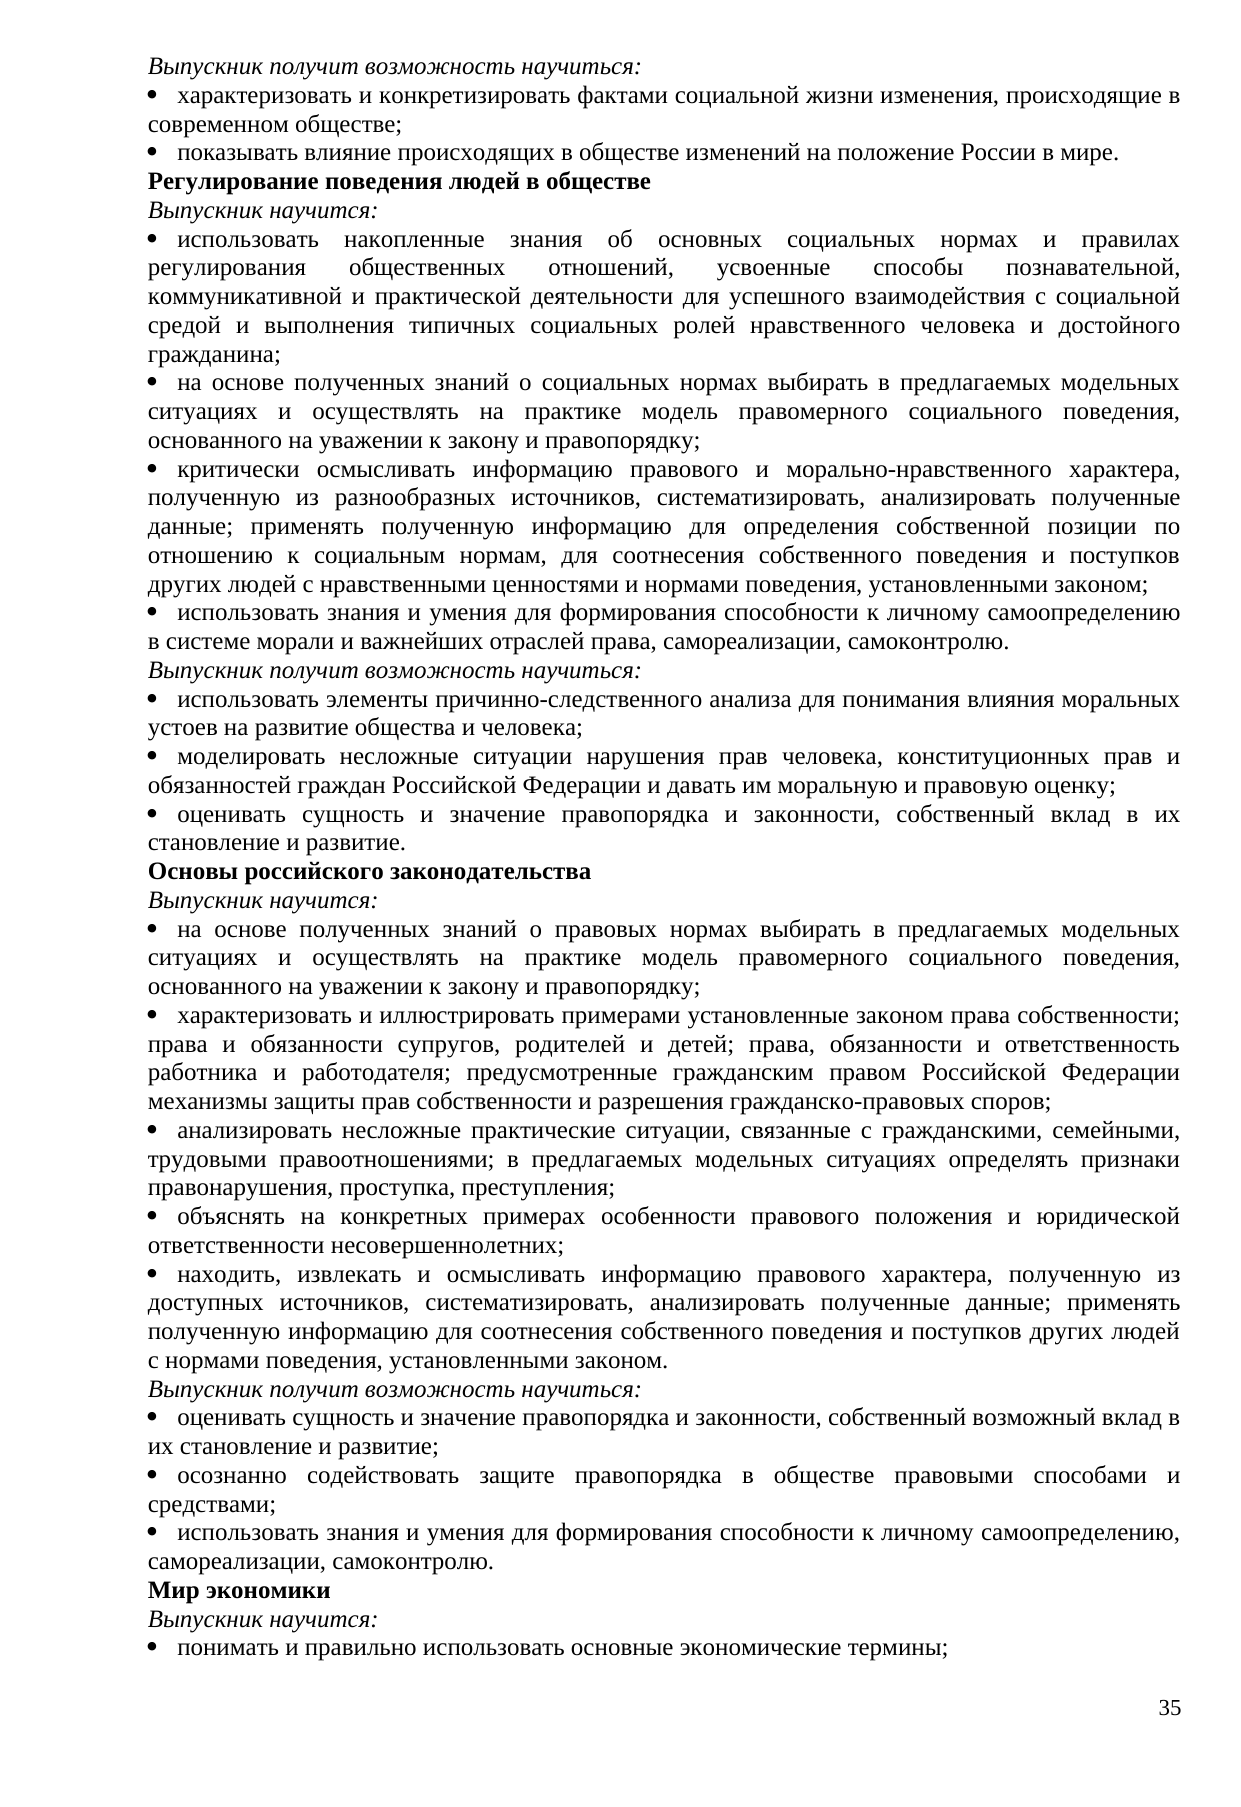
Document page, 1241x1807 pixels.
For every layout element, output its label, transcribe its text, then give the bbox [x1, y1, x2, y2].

list критически осмысливать информацию правового и морально-нравственного характера, полученную из разнообразных источников, систематизировать, анализировать полученные данные; применять полученную информацию для определения собственной позиции по отношению к социальным нормам, для соотнесения собственного поведения и поступков других людей с нравственными ценностями и нормами поведения, установленными законом; [148, 454, 1181, 597]
list характеризовать и иллюстрировать примерами установленные законом права собственности; права и обязанности супругов, родителей и детей; права, обязанности и ответственность работника и работодателя; предусмотренные гражданским правом Российской Федерации механизмы защиты прав собственности и разрешения гражданско-правовых споров; [148, 1000, 1181, 1115]
list на основе полученных знаний о социальных нормах выбирать в предлагаемых модельных ситуациях и осуществлять на практике модель правомерного социального поведения, основанного на уважении к закону и правопорядку; [148, 367, 1181, 454]
text Мир экономики [103, 1575, 1181, 1604]
text Регулирование поведения людей в обществе [103, 166, 1181, 195]
list использовать знания и умения для формирования способности к личному самоопределению, самореализации, самоконтролю. [148, 1517, 1181, 1575]
list на основе полученных знаний о правовых нормах выбирать в предлагаемых модельных ситуациях и осуществлять на практике модель правомерного социального поведения, основанного на уважении к закону и правопорядку; [148, 914, 1181, 1000]
list находить, извлекать и осмысливать информацию правового характера, полученную из доступных источников, систематизировать, анализировать полученные данные; применять полученную информацию для соотнесения собственного поведения и поступков других людей с нормами поведения, установленными законом. [148, 1259, 1181, 1374]
list осознанно содействовать защите правопорядка в обществе правовыми способами и средствами; [148, 1460, 1181, 1517]
list анализировать несложные практические ситуации, связанные с гражданскими, семейными, трудовыми правоотношениями; в предлагаемых модельных ситуациях определять признаки правонарушения, проступка, преступления; [148, 1115, 1181, 1201]
list использовать элементы причинно-следственного анализа для понимания влияния моральных устоев на развитие общества и человека; [148, 684, 1181, 741]
list объяснять на конкретных примерах особенности правового положения и юридической ответственности несовершеннолетних; [148, 1201, 1181, 1259]
text Выпускник научится: [103, 1604, 1181, 1632]
list оценивать сущность и значение правопорядка и законности, собственный вклад в их становление и развитие. [148, 799, 1181, 856]
text Выпускник получит возможность научиться: [103, 1374, 1181, 1402]
text Основы российского законодательства [103, 856, 1181, 885]
text Выпускник научится: [103, 195, 1181, 224]
list понимать и правильно использовать основные экономические термины; [148, 1632, 1181, 1661]
list моделировать несложные ситуации нарушения прав человека, конституционных прав и обязанностей граждан Российской Федерации и давать им моральную и правовую оценку; [148, 741, 1181, 799]
list характеризовать и конкретизировать фактами социальной жизни изменения, происходящие в современном обществе; [148, 80, 1181, 137]
text Выпускник научится: [103, 885, 1181, 914]
list оценивать сущность и значение правопорядка и законности, собственный возможный вклад в их становление и развитие; [148, 1402, 1181, 1460]
text Выпускник получит возможность научиться: [103, 51, 1181, 80]
list Выпускник получит возможность научиться: [148, 655, 1181, 684]
list использовать накопленные знания об основных социальных нормах и правилах регулирования общественных отношений, усвоенные способы познавательной, коммуникативной и практической деятельности для успешного взаимодействия с социальной средой и выполнения типичных социальных ролей нравственного человека и достойного гражданина; [148, 224, 1181, 367]
list использовать знания и умения для формирования способности к личному самоопределению в системе морали и важнейших отраслей права, самореализации, самоконтролю. [148, 597, 1181, 655]
list показывать влияние происходящих в обществе изменений на положение России в мире. [148, 137, 1181, 166]
